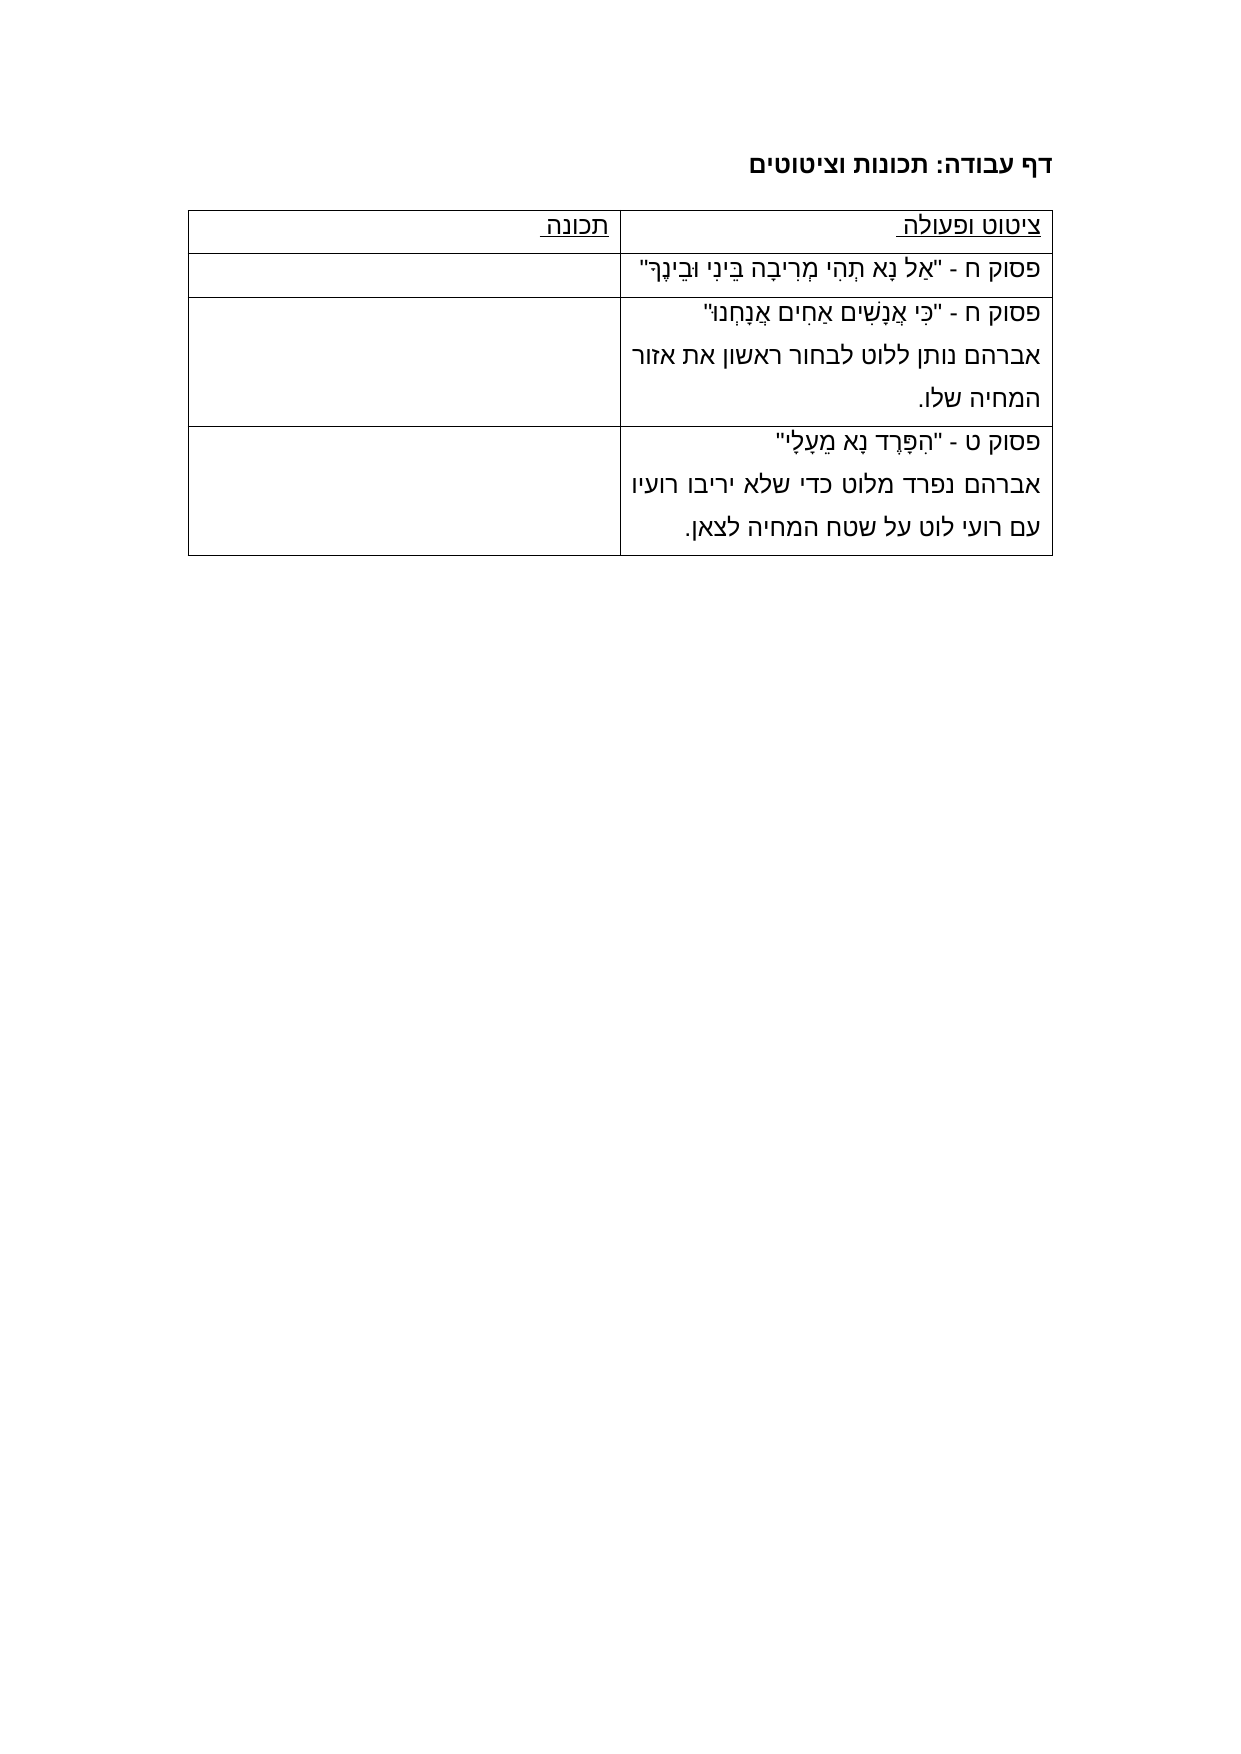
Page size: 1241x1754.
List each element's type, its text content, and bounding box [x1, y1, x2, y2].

table_cell פסוק ח - "כִּי אֲנָשִׁים אַחִים אֲנָחְנוּ" אברהם נותן ללוט לבחור ראשון את אזור המחיה שלו. [621, 298, 1052, 426]
text דף עבודה: תכונות וציטוטים [187, 150, 1053, 179]
table_cell פסוק ט - "הִפָּרֶד נָא מֵעָלָי" אברהם נפרד מלוט כדי שלא יריבו רועיו עם רועי לוט על שטח המחיה לצאן. [621, 427, 1052, 555]
table_header תכונה [189, 211, 620, 253]
table_cell [189, 254, 620, 297]
table_cell [189, 427, 620, 555]
table_cell פסוק ח - "אַל נָא תְהִי מְרִיבָה בֵּינִי וּבֵינֶךָ" [621, 254, 1052, 297]
table_cell [189, 298, 620, 426]
table_header ציטוט ופעולה [621, 211, 1052, 253]
